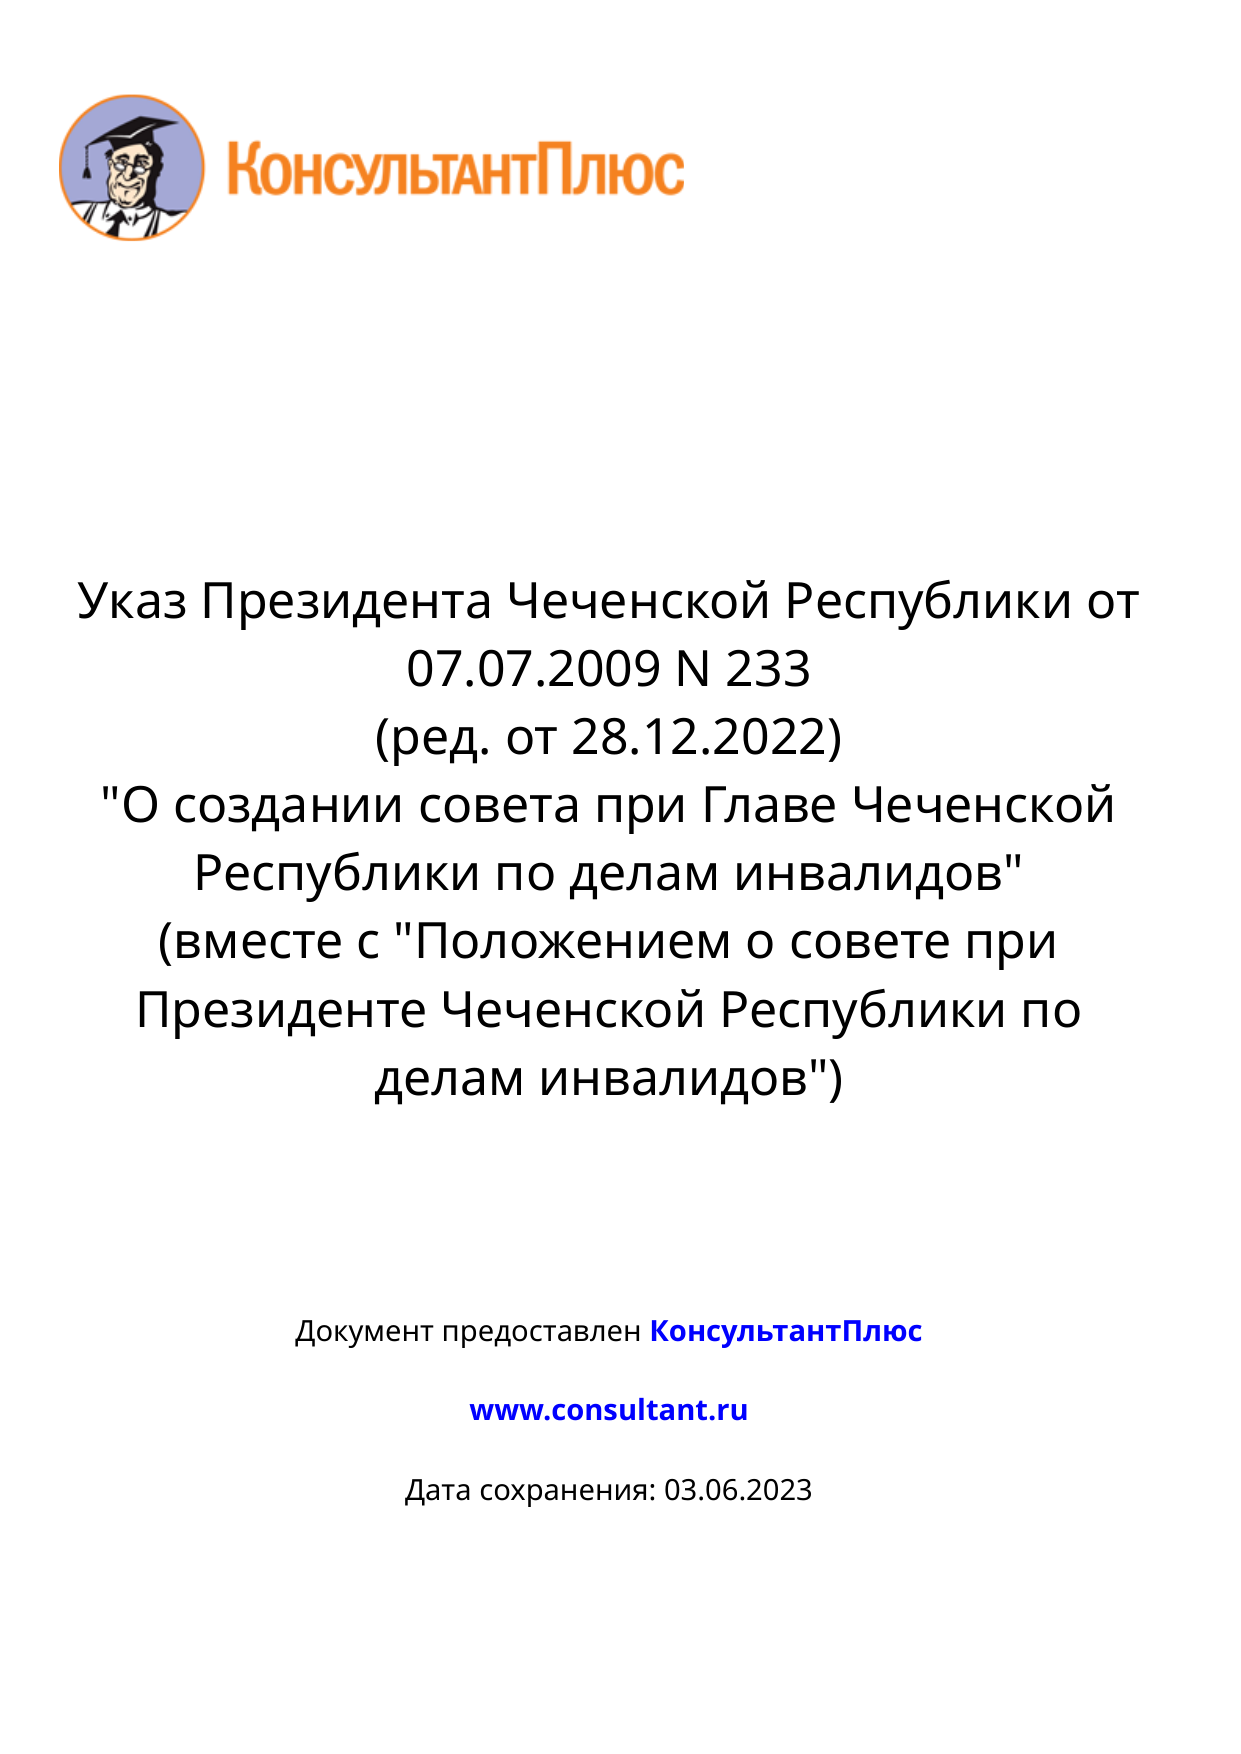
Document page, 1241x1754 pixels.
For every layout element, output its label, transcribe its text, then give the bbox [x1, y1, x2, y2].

table_header [51, 88, 1167, 403]
picture [59, 93, 684, 243]
table_cell Указ Президента Чеченской Республики от 07.07.2009 N 233 (ред. от 28.12.2022) "О создании совета при Главе Чеченской Республики по делам инвалидов" (вместе с "Положением о совете при Президенте Чеченской Республики по делам инвалидов") [51, 403, 1167, 1272]
table_cell Документ предоставлен КонсультантПлюс www.consultant.ru Дата сохранения: 03.06.2023 [51, 1272, 1167, 1587]
